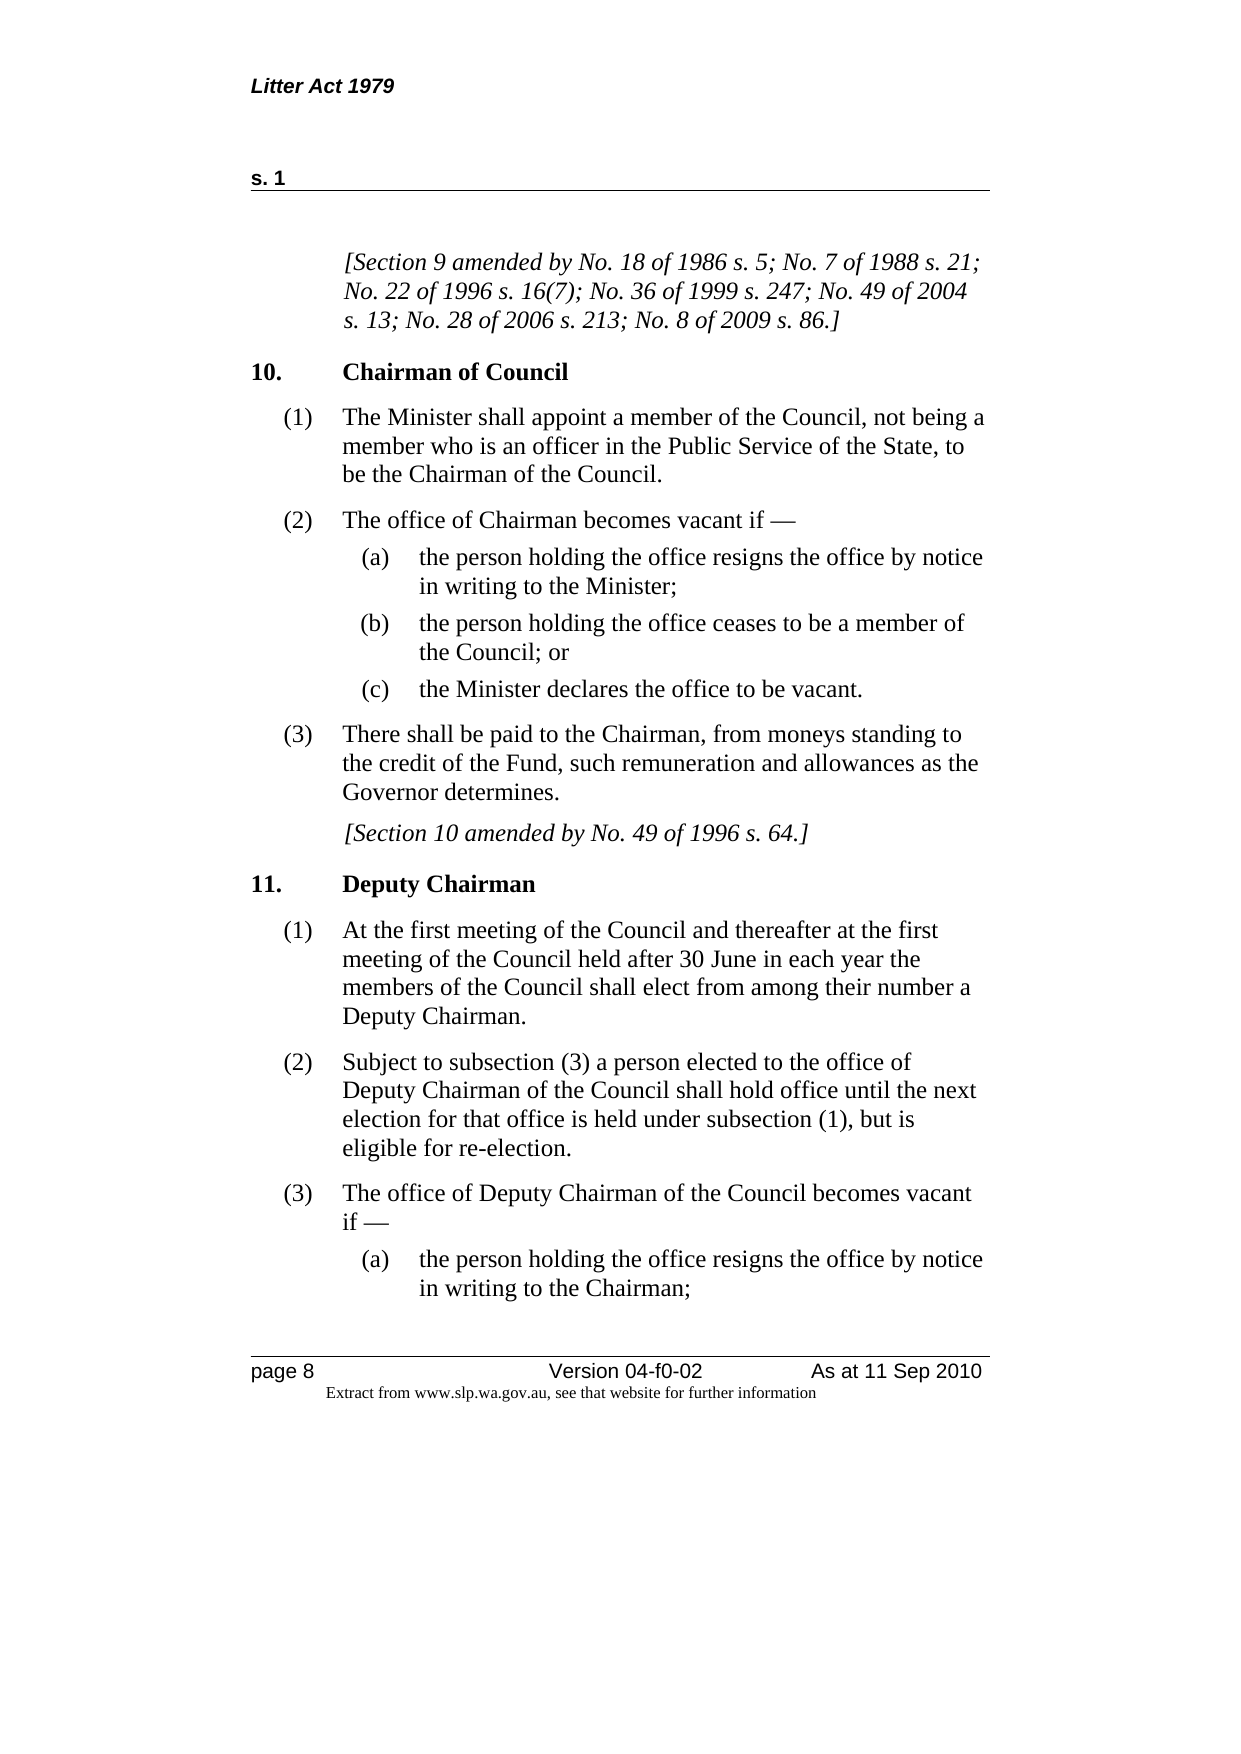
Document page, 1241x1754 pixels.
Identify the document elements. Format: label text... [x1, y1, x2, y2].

text (1) At the first meeting of the Council and thereafter at the first meeting of the Council held after 30 June in each year the members of the Council shall elect from among their number a Deputy Chairman. [251, 915, 990, 1030]
text (a) the person holding the office resigns the office by notice in writing to the Minister; [251, 542, 990, 599]
text [Section 10 amended by No. 49 of 1996 s. 64.] [251, 818, 990, 847]
text (1) The Minister shall appoint a member of the Council, not being a member who is an officer in the Public Service of the State, to be the Chairman of the Council. [251, 402, 990, 488]
text (a) the person holding the office resigns the office by notice in writing to the Chairman; [251, 1244, 990, 1302]
text (3) The office of Deputy Chairman of the Council becomes vacant if — [251, 1178, 990, 1236]
subtitle 11. Deputy Chairman [251, 869, 990, 898]
subtitle 10. Chairman of Council [251, 357, 990, 385]
text (2) The office of Chairman becomes vacant if — [251, 505, 990, 534]
text (c) the Minister declares the office to be vacant. [251, 674, 990, 702]
text (3) There shall be paid to the Chairman, from moneys standing to the credit of the Fund, such remuneration and allowances as the Governor determines. [251, 719, 990, 805]
text (b) the person holding the office ceases to be a member of the Council; or [251, 608, 990, 665]
text (2) Subject to subsection (3) a person elected to the office of Deputy Chairman of the Council shall hold office until the next election for that office is held under subsection (1), but is eligible for re-election. [251, 1047, 990, 1162]
text [Section 9 amended by No. 18 of 1986 s. 5; No. 7 of 1988 s. 21; No. 22 of 1996 s. 16(7); No. 36 of 1999 s. 247; No. 49 of 2004 s. 13; No. 28 of 2006 s. 213; No. 8 of 2009 s. 86.] [251, 247, 990, 334]
